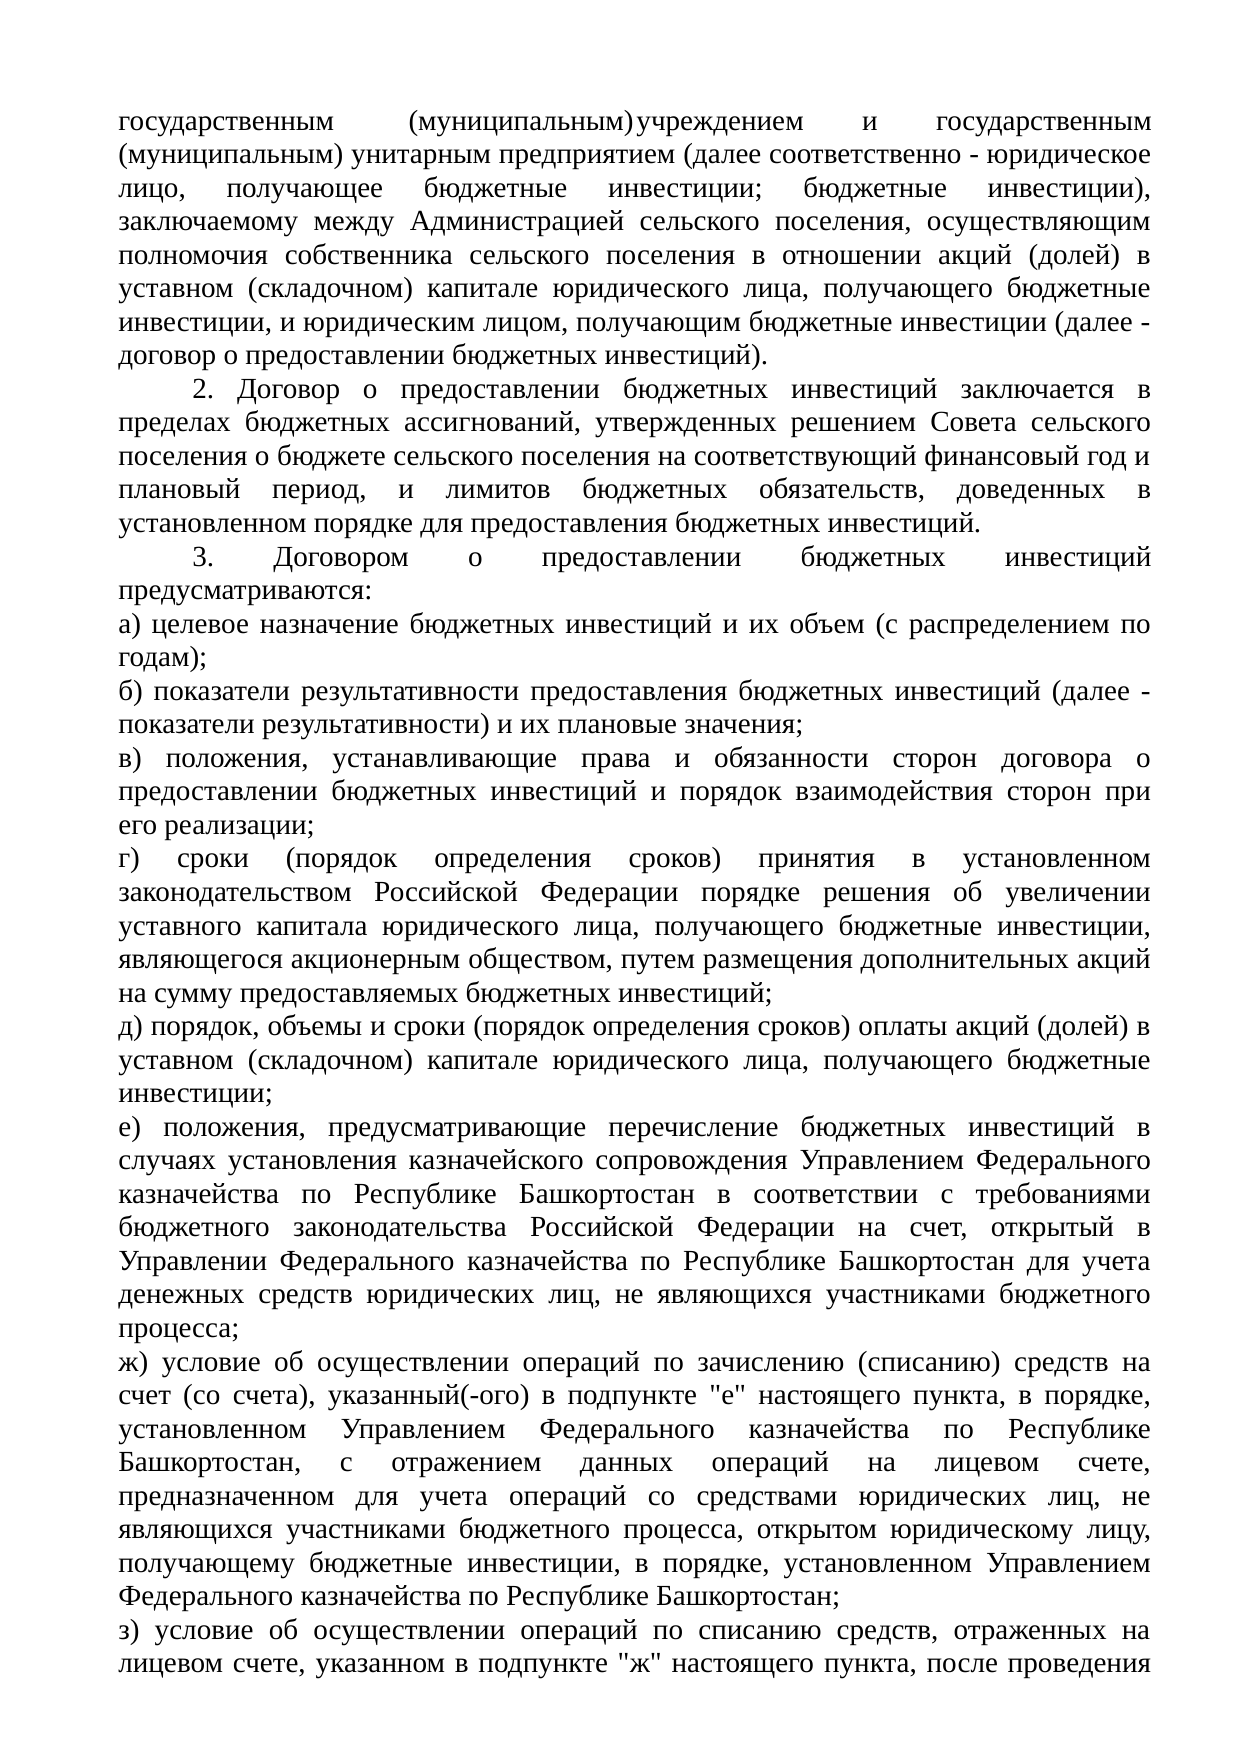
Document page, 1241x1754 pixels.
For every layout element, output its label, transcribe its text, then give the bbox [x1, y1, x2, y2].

text ж) условие об осуществлении операций по зачислению (списанию) средств на счет (со счета), указанный(-ого) в подпункте "е" настоящего пункта, в порядке, установленном Управлением Федерального казначейства по Республике Башкортостан, с отражением данных операций на лицевом счете, предназначенном для учета операций со средствами юридических лиц, не являющихся участниками бюджетного процесса, открытом юридическому лицу, получающему бюджетные инвестиции, в порядке, установленном Управлением Федерального казначейства по Республике Башкортостан; [118, 1344, 1152, 1612]
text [118, 103, 1152, 371]
text б) показатели результативности предоставления бюджетных инвестиций (далее - показатели результативности) и их плановые значения; [118, 673, 1152, 740]
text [118, 1612, 1152, 1679]
text г) сроки (порядок определения сроков) принятия в установленном законодательством Российской Федерации порядке решения об увеличении уставного капитала юридического лица, получающего бюджетные инвестиции, являющегося акционерным обществом, путем размещения дополнительных акций на сумму предоставляемых бюджетных инвестиций; [118, 841, 1152, 1008]
text а) целевое назначение бюджетных инвестиций и их объем (с распределением по годам); [118, 606, 1152, 673]
text д) порядок, объемы и сроки (порядок определения сроков) оплаты акций (долей) в уставном (складочном) капитале юридического лица, получающего бюджетные инвестиции; [118, 1008, 1152, 1109]
text 2. Договор о предоставлении бюджетных инвестиций заключается в пределах бюджетных ассигнований, утвержденных решением Совета сельского поселения о бюджете сельского поселения на соответствующий финансовый год и плановый период, и лимитов бюджетных обязательств, доведенных в установленном порядке для предоставления бюджетных инвестиций. [118, 371, 1152, 539]
text в) положения, устанавливающие права и обязанности сторон договора о предоставлении бюджетных инвестиций и порядок взаимодействия сторон при его реализации; [118, 740, 1152, 841]
text е) положения, предусматривающие перечисление бюджетных инвестиций в случаях установления казначейского сопровождения Управлением Федерального казначейства по Республике Башкортостан в соответствии с требованиями бюджетного законодательства Российской Федерации на счет, открытый в Управлении Федерального казначейства по Республике Башкортостан для учета денежных средств юридических лиц, не являющихся участниками бюджетного процесса; [118, 1109, 1152, 1344]
text 3. Договором о предоставлении бюджетных инвестиций предусматриваются: [118, 539, 1152, 606]
